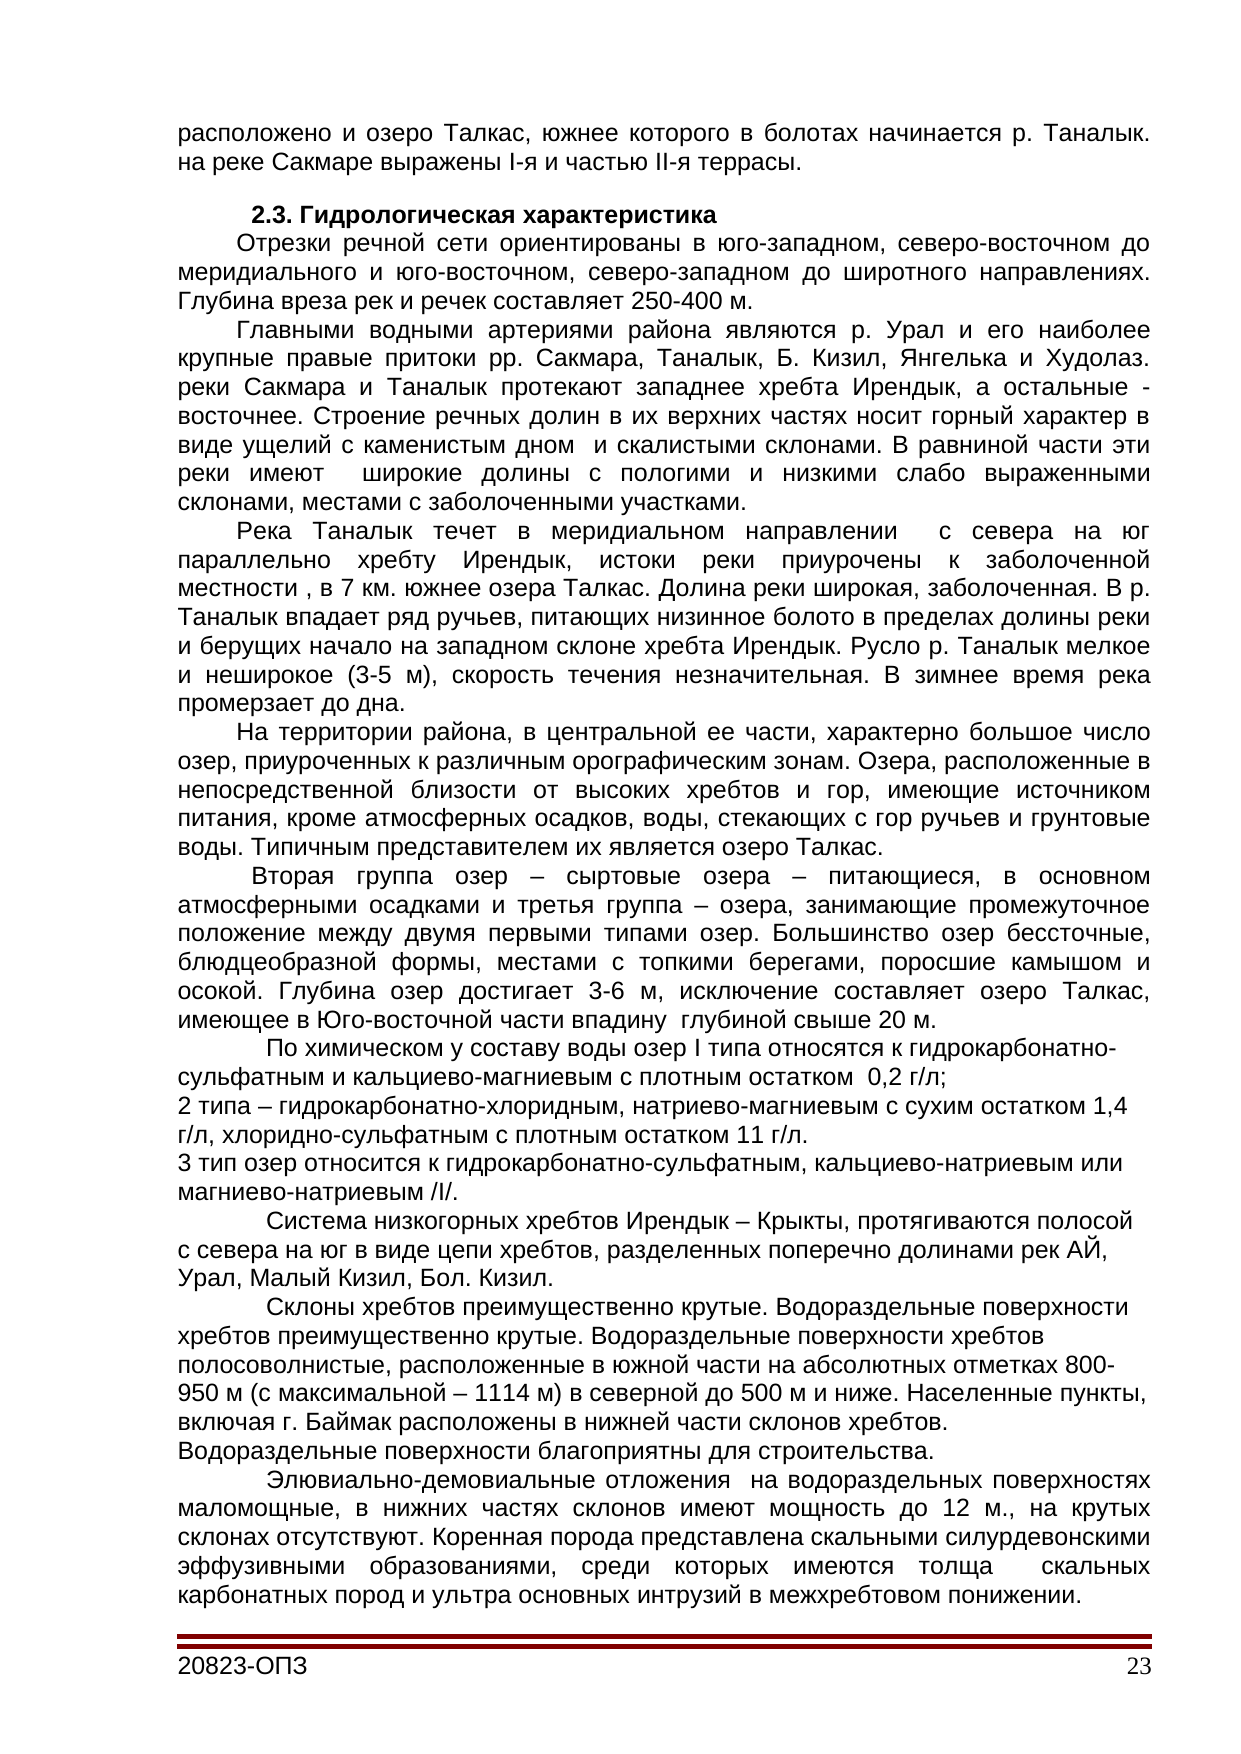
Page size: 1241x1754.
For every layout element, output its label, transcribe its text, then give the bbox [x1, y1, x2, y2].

text Главными водными артериями района являются р. Урал и его наиболее крупные правые притоки рр. Сакмара, Таналык, Б. Кизил, Янгелька и Худолаз. реки Сакмара и Таналык протекают западнее хребта Ирендык, а остальные - восточнее. Строение речных долин в их верхних частях носит горный характер в виде ущелий с каменистым дном и скалистыми склонами. В равниной части эти реки имеют широкие долины с пологими и низкими слабо выраженными склонами, местами с заболоченными участками. [177, 315, 1152, 516]
text 2 типа – гидрокарбонатно-хлоридным, натриево-магниевым с сухим остатком 1,4 г/л, хлоридно-сульфатным с плотным остатком 11 г/л. [177, 1091, 1152, 1148]
text Вторая группа озер – сыртовые озера – питающиеся, в основном атмосферными осадками и третья группа – озера, занимающие промежуточное положение между двумя первыми типами озер. Большинство озер бессточные, блюдцеобразной формы, местами с топкими берегами, поросшие камышом и осокой. Глубина озер достигает 3-6 м, исключение составляет озеро Талкас, имеющее в Юго-восточной части впадину глубиной свыше 20 м. [177, 861, 1152, 1033]
text Отрезки речной сети ориентированы в юго-западном, северо-восточном до меридиального и юго-восточном, северо-западном до широтного направлениях. Глубина вреза рек и речек составляет 250-400 м. [177, 228, 1152, 315]
text На территории района, в центральной ее части, характерно большое число озер, приуроченных к различным орографическим зонам. Озера, расположенные в непосредственной близости от высоких хребтов и гор, имеющие источником питания, кроме атмосферных осадков, воды, стекающих с гор ручьев и грунтовые воды. Типичным представителем их является озеро Талкас. [177, 717, 1152, 861]
text 2.3. Гидрологическая характеристика [177, 200, 1152, 228]
text Река Таналык течет в меридиальном направлении с севера на юг параллельно хребту Ирендык, истоки реки приурочены к заболоченной местности , в 7 км. южнее озера Талкас. Долина реки широкая, заболоченная. В р. Таналык впадает ряд ручьев, питающих низинное болото в пределах долины реки и берущих начало на западном склоне хребта Ирендык. Русло р. Таналык мелкое и неширокое (3-5 м), скорость течения незначительная. В зимнее время река промерзает до дна. [177, 516, 1152, 717]
text Система низкогорных хребтов Ирендык – Крыкты, протягиваются полосой с севера на юг в виде цепи хребтов, разделенных поперечно долинами рек АЙ, Урал, Малый Кизил, Бол. Кизил. [177, 1206, 1152, 1292]
text По химическом у составу воды озер I типа относятся к гидрокарбонатно-сульфатным и кальциево-магниевым с плотным остатком 0,2 г/л; [177, 1033, 1152, 1091]
text 3 тип озер относится к гидрокарбонатно-сульфатным, кальциево-натриевым или магниево-натриевым /I/. [177, 1148, 1152, 1206]
text Склоны хребтов преимущественно крутые. Водораздельные поверхности хребтов преимущественно крутые. Водораздельные поверхности хребтов полосоволнистые, расположенные в южной части на абсолютных отметках 800-950 м (с максимальной – 1114 м) в северной до 500 м и ниже. Населенные пункты, включая г. Баймак расположены в нижней части склонов хребтов. Водораздельные поверхности благоприятны для строительства. [177, 1292, 1152, 1465]
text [177, 118, 1152, 176]
text Элювиально-демовиальные отложения на водораздельных поверхностях маломощные, в нижних частях склонов имеют мощность до 12 м., на крутых склонах отсутствуют. Коренная порода представлена скальными силурдевонскими эффузивными образованиями, среди которых имеются толща скальных карбонатных пород и ультра основных интрузий в межхребтовом понижении. [177, 1465, 1152, 1608]
